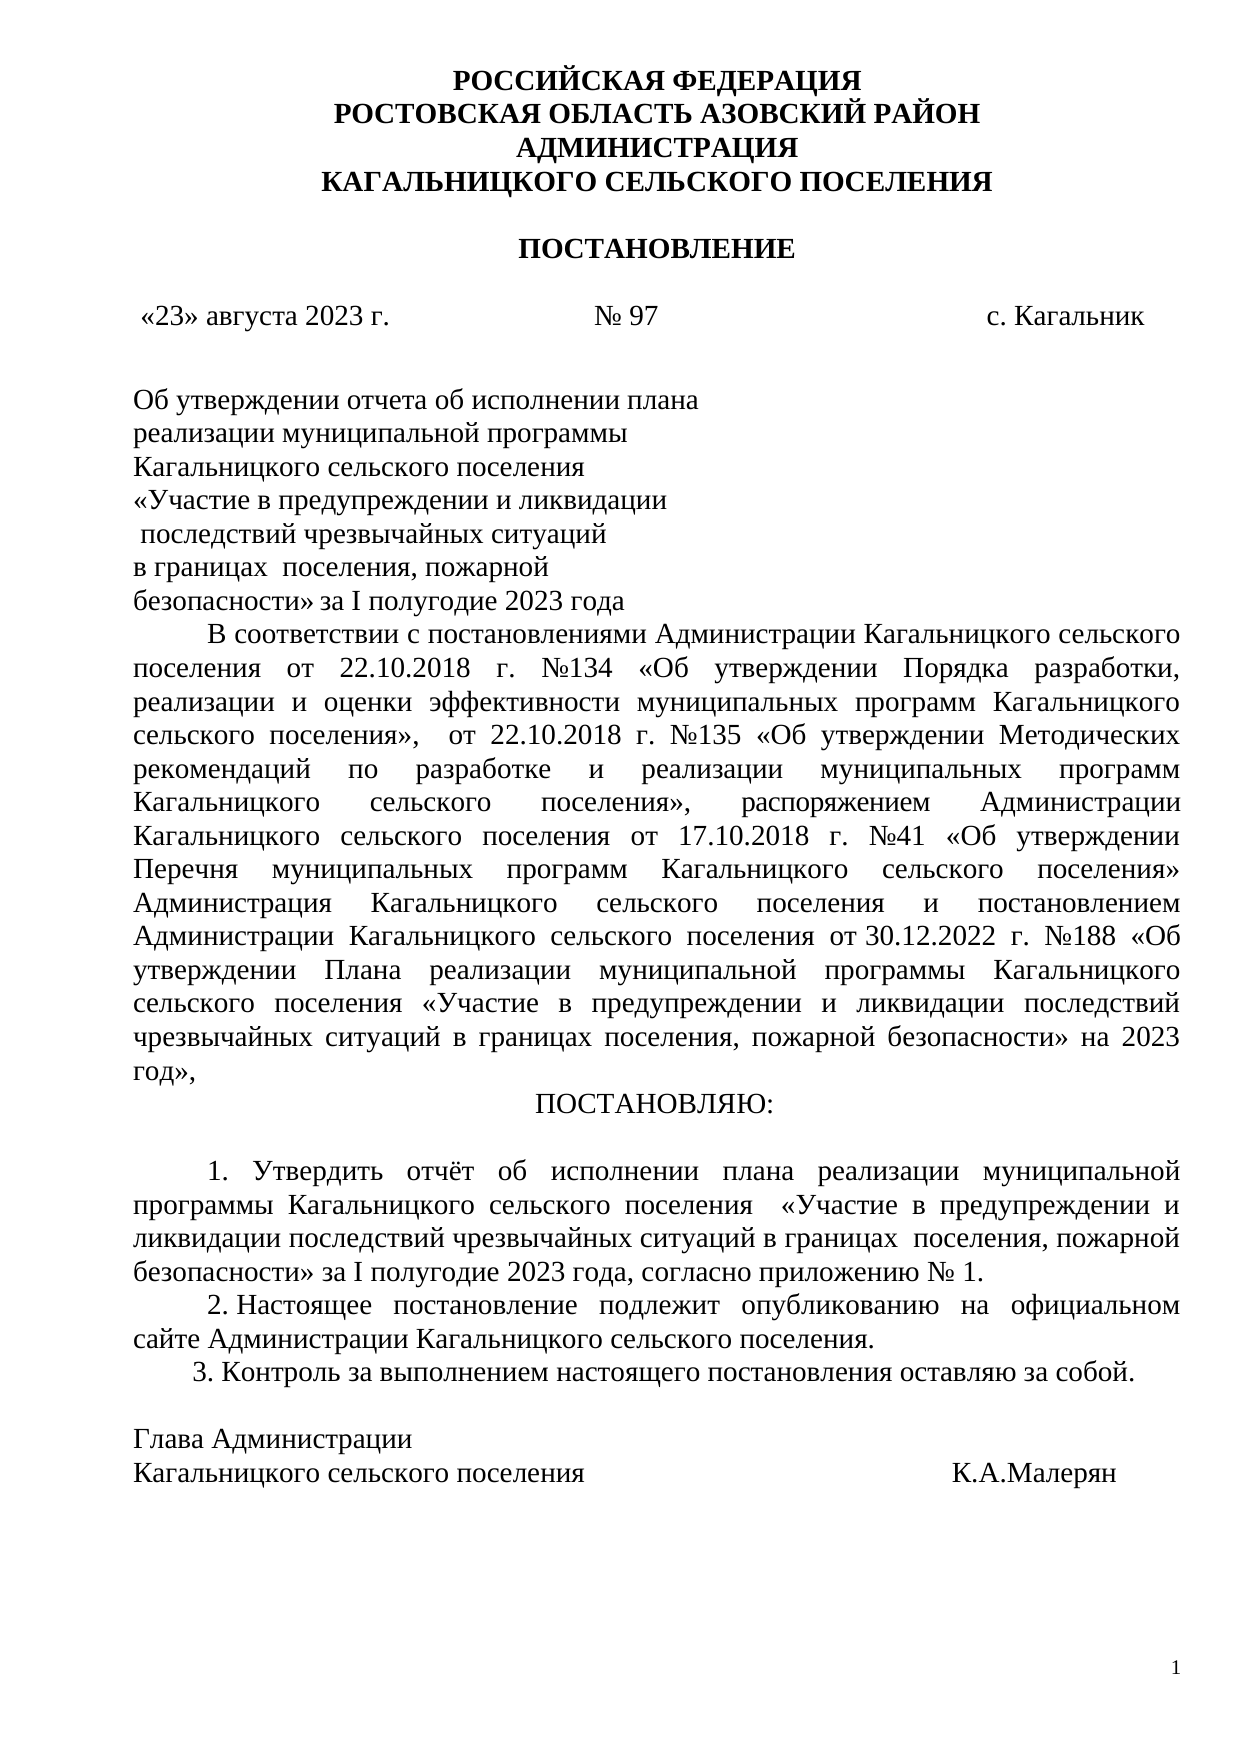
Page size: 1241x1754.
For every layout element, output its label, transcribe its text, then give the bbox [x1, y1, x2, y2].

text ПОСТАНОВЛЕНИЕ [133, 231, 1181, 264]
text Об утверждении отчета об исполнении плана [133, 382, 1181, 415]
text В соответствии с постановлениями Администрации Кагальницкого сельского поселения от 22.10.2018 г. №134 «Об утверждении Порядка разработки, реализации и оценки эффективности муниципальных программ Кагальницкого сельского поселения», от 22.10.2018 г. №135 «Об утверждении Методических рекомендаций по разработке и реализации муниципальных программ Кагальницкого сельского поселения», распоряжением Администрации Кагальницкого сельского поселения от 17.10.2018 г. №41 «Об утверждении Перечня муниципальных программ Кагальницкого сельского поселения» Администрация Кагальницкого сельского поселения и постановлением Администрации Кагальницкого сельского поселения от 30.12.2022 г. №188 «Об утверждении Плана реализации муниципальной программы Кагальницкого сельского поселения «Участие в предупреждении и ликвидации последствий чрезвычайных ситуаций в границах поселения, пожарной безопасности» на 2023 год», [133, 617, 1181, 1086]
text РОСТОВСКАЯ ОБЛАСТЬ АЗОВСКИЙ РАЙОН [133, 97, 1181, 130]
text ПОСТАНОВЛЯЮ: [133, 1086, 1181, 1120]
text Кагальницкого сельского поселения К.А.Малерян [133, 1455, 1181, 1489]
text «Участие в предупреждении и ликвидации [133, 482, 1181, 516]
text КАГАЛЬНИЦКОГО СЕЛЬСКОГО ПОСЕЛЕНИЯ [133, 164, 1181, 197]
text 1. Утвердить отчёт об исполнении плана реализации муниципальной программы Кагальницкого сельского поселения «Участие в предупреждении и ликвидации последствий чрезвычайных ситуаций в границах поселения, пожарной безопасности» за I полугодие 2023 года, согласно приложению № 1. [133, 1153, 1181, 1287]
text реализации муниципальной программы [133, 415, 1181, 449]
text в границах поселения, пожарной [133, 549, 1181, 583]
text РОССИЙСКАЯ ФЕДЕРАЦИЯ [133, 63, 1181, 97]
text Кагальницкого сельского поселения [133, 449, 1181, 482]
text последствий чрезвычайных ситуаций [133, 516, 1181, 549]
text 3. Контроль за выполнением настоящего постановления оставляю за собой. [133, 1354, 1181, 1388]
text «23» августа 2023 г. № 97 с. Кагальник [133, 298, 1181, 331]
text 2. Настоящее постановление подлежит опубликованию на официальном сайте Администрации Кагальницкого сельского поселения. [133, 1287, 1181, 1354]
text АДМИНИСТРАЦИЯ [133, 130, 1181, 164]
text безопасности» за I полугодие 2023 года [133, 583, 1181, 617]
text Глава Администрации [133, 1422, 1181, 1455]
